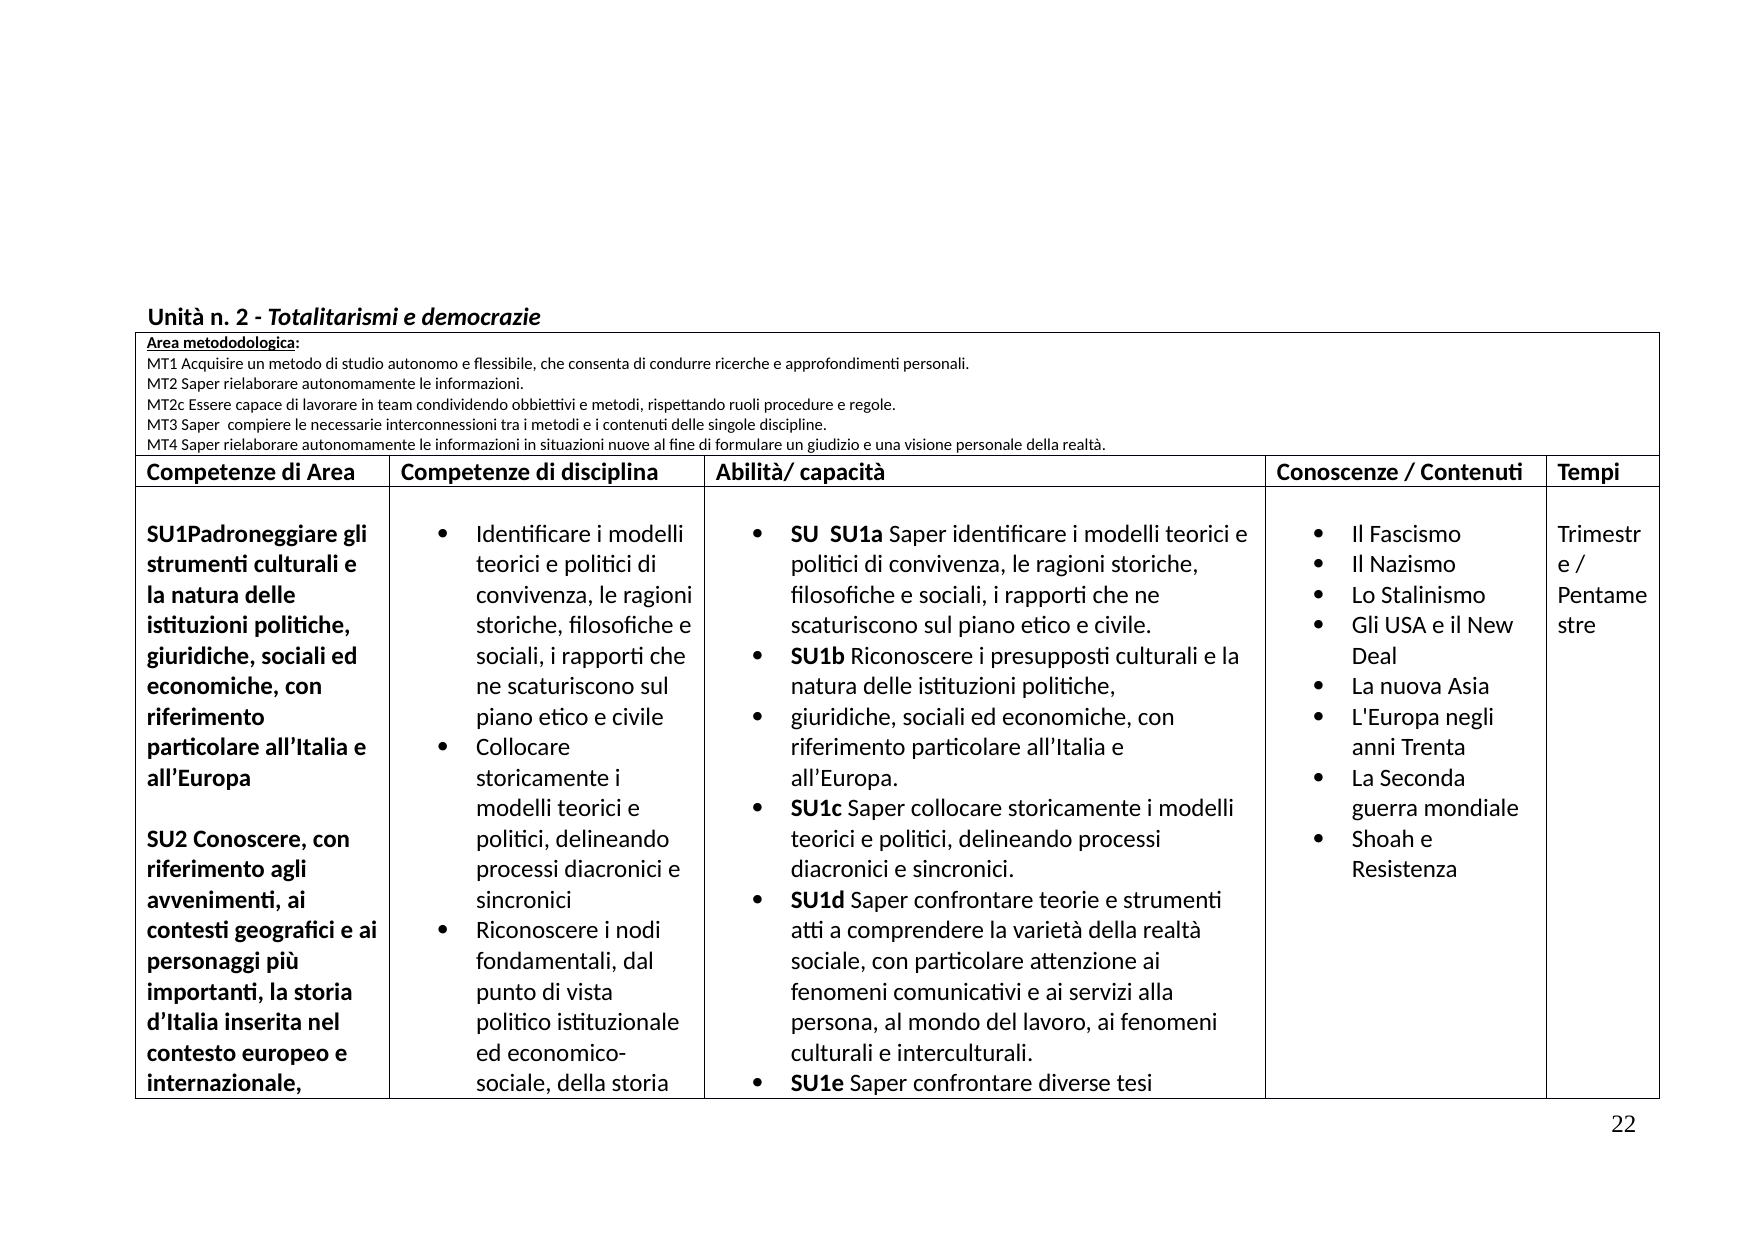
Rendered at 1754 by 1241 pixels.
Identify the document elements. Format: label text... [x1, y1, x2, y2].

table_cell Abilità/ capacità [705, 456, 1265, 486]
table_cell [390, 487, 704, 1098]
table_header Area metododologica: MT1 Acquisire un metodo di studio autonomo e flessibile, che consenta di condurre ricerche e approfondimenti personali. MT2 Saper rielaborare autonomamente le informazioni. MT2c Essere capace di lavorare in team condividendo obbiettivi e metodi, rispettando ruoli procedure e regole. MT3 Saper compiere le necessarie interconnessioni tra i metodi e i contenuti delle singole discipline. MT4 Saper rielaborare autonomamente le informazioni in situazioni nuove al fine di formulare un giudizio e una visione personale della realtà. [136, 333, 1659, 455]
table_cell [1547, 487, 1659, 1098]
text Unità n. 2 - Totalitarismi e democrazie [148, 301, 1636, 332]
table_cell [1266, 487, 1546, 1098]
table_cell Competenze di disciplina [390, 456, 704, 486]
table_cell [705, 487, 1265, 1098]
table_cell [136, 487, 389, 1098]
table_cell Competenze di Area [136, 456, 389, 486]
table_cell Conoscenze / Contenuti [1266, 456, 1546, 486]
table_cell Tempi [1547, 456, 1659, 486]
